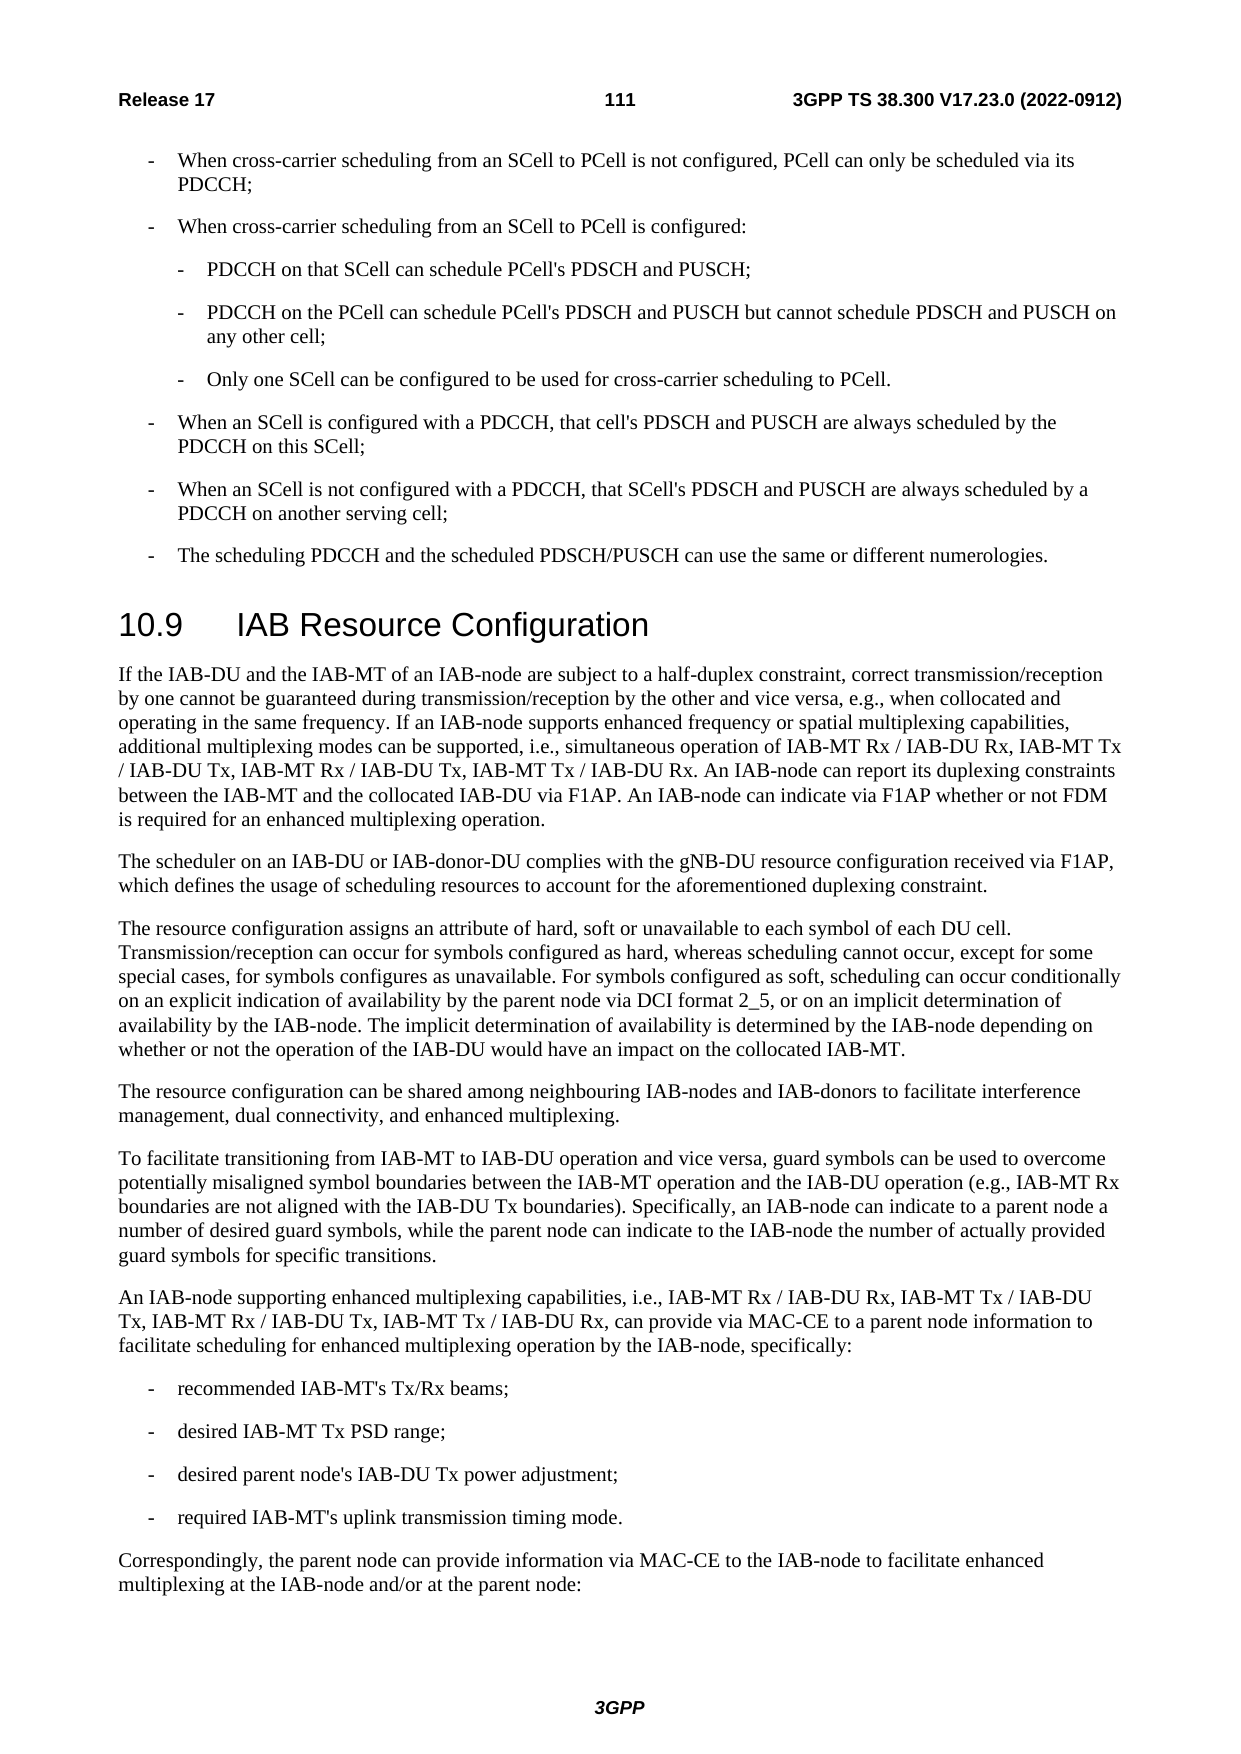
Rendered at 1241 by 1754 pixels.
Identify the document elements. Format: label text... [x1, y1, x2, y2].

text - Only one SCell can be configured to be used for cross-carrier scheduling to PCell. [177, 367, 1122, 391]
text - When an SCell is configured with a PDCCH, that cell's PDSCH and PUSCH are always scheduled by the PDCCH on this SCell; [148, 410, 1122, 458]
text An IAB-node supporting enhanced multiplexing capabilities, i.e., IAB-MT Rx / IAB-DU Rx, IAB-MT Tx / IAB-DU Tx, IAB-MT Rx / IAB-DU Tx, IAB-MT Tx / IAB-DU Rx, can provide via MAC-CE to a parent node information to facilitate scheduling for enhanced multiplexing operation by the IAB-node, specifically: [118, 1285, 1122, 1357]
text Correspondingly, the parent node can provide information via MAC-CE to the IAB-node to facilitate enhanced multiplexing at the IAB-node and/or at the parent node: [118, 1547, 1122, 1596]
text The resource configuration can be shared among neighbouring IAB-nodes and IAB-donors to facilitate interference management, dual connectivity, and enhanced multiplexing. [118, 1079, 1122, 1127]
text The resource configuration assigns an attribute of hard, soft or unavailable to each symbol of each DU cell. Transmission/reception can occur for symbols configured as hard, whereas scheduling cannot occur, except for some special cases, for symbols configures as unavailable. For symbols configured as soft, scheduling can occur conditionally on an explicit indication of availability by the parent node via DCI format 2_5, or on an implicit determination of availability by the IAB-node. The implicit determination of availability is determined by the IAB-node depending on whether or not the operation of the IAB-DU would have an impact on the collocated IAB-MT. [118, 916, 1122, 1061]
text - recommended IAB-MT's Tx/Rx beams; [148, 1376, 1122, 1400]
text - The scheduling PDCCH and the scheduled PDSCH/PUSCH can use the same or different numerologies. [148, 543, 1122, 567]
text - PDCCH on that SCell can schedule PCell's PDSCH and PUSCH; [177, 257, 1122, 281]
text - desired IAB-MT Tx PSD range; [148, 1419, 1122, 1443]
subtitle 10.9 IAB Resource Configuration [118, 605, 1122, 643]
text If the IAB-DU and the IAB-MT of an IAB-node are subject to a half-duplex constraint, correct transmission/reception by one cannot be guaranteed during transmission/reception by the other and vice versa, e.g., when collocated and operating in the same frequency. If an IAB-node supports enhanced frequency or spatial multiplexing capabilities, additional multiplexing modes can be supported, i.e., simultaneous operation of IAB-MT Rx / IAB-DU Rx, IAB-MT Tx / IAB-DU Tx, IAB-MT Rx / IAB-DU Tx, IAB-MT Tx / IAB-DU Rx. An IAB-node can report its duplexing constraints between the IAB-MT and the collocated IAB-DU via F1AP. An IAB-node can indicate via F1AP whether or not FDM is required for an enhanced multiplexing operation. [118, 662, 1122, 831]
text - When an SCell is not configured with a PDCCH, that SCell's PDSCH and PUSCH are always scheduled by a PDCCH on another serving cell; [148, 477, 1122, 525]
text To facilitate transitioning from IAB-MT to IAB-DU operation and vice versa, guard symbols can be used to overcome potentially misaligned symbol boundaries between the IAB-MT operation and the IAB-DU operation (e.g., IAB-MT Rx boundaries are not aligned with the IAB-DU Tx boundaries). Specifically, an IAB-node can indicate to a parent node a number of desired guard symbols, while the parent node can indicate to the IAB-node the number of actually provided guard symbols for specific transitions. [118, 1146, 1122, 1267]
text The scheduler on an IAB-DU or IAB-donor-DU complies with the gNB-DU resource configuration received via F1AP, which defines the usage of scheduling resources to account for the aforementioned duplexing constraint. [118, 849, 1122, 897]
text - When cross-carrier scheduling from an SCell to PCell is not configured, PCell can only be scheduled via its PDCCH; [148, 147, 1122, 196]
text - required IAB-MT's uplink transmission timing mode. [148, 1505, 1122, 1529]
text - When cross-carrier scheduling from an SCell to PCell is configured: [148, 214, 1122, 238]
text - PDCCH on the PCell can schedule PCell's PDSCH and PUSCH but cannot schedule PDSCH and PUSCH on any other cell; [177, 300, 1122, 348]
text - desired parent node's IAB-DU Tx power adjustment; [148, 1462, 1122, 1486]
